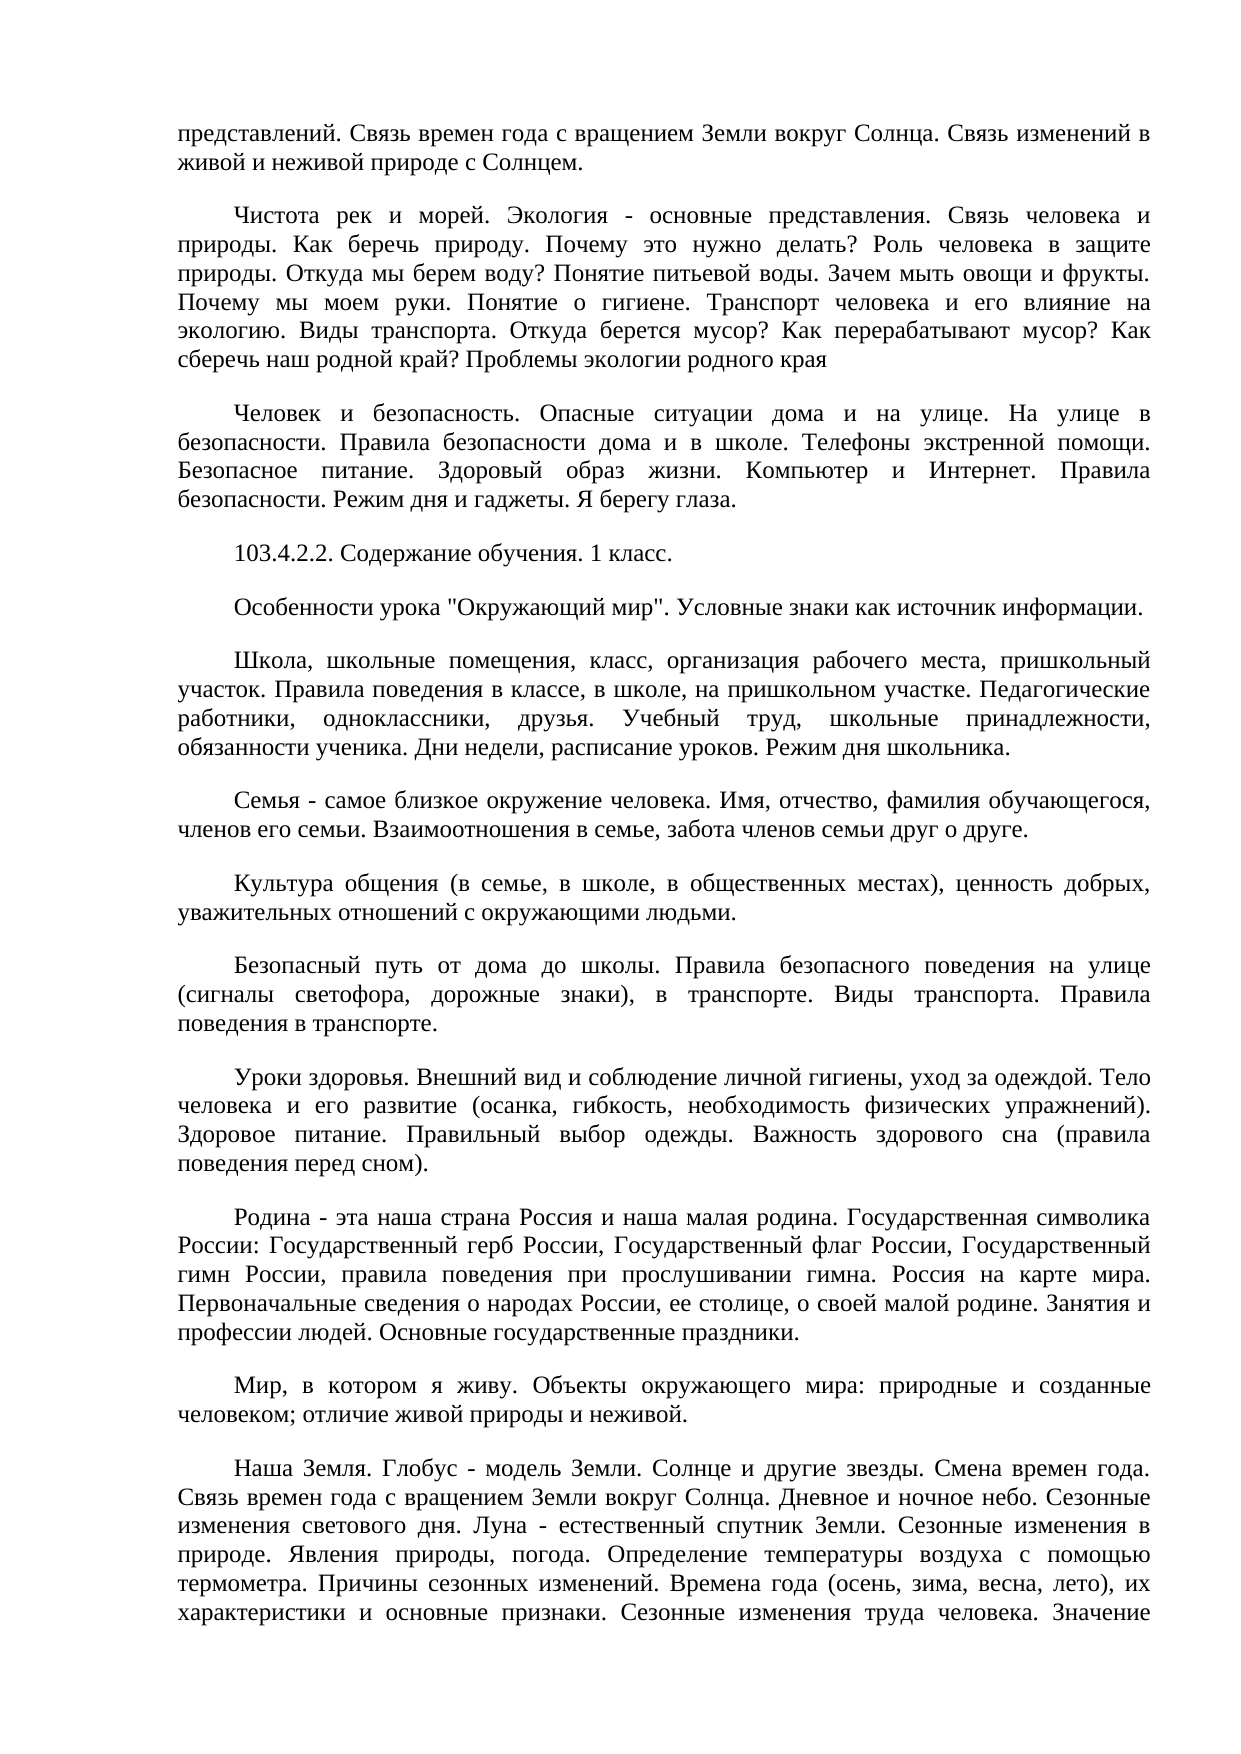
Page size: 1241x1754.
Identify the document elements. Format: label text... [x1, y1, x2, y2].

text Родина - эта наша страна Россия и наша малая родина. Государственная символика России: Государственный герб России, Государственный флаг России, Государственный гимн России, правила поведения при прослушивании гимна. Россия на карте мира. Первоначальные сведения о народах России, ее столице, о своей малой родине. Занятия и профессии людей. Основные государственные праздники. [177, 1202, 1152, 1346]
text 103.4.2.2. Содержание обучения. 1 класс. [177, 538, 1152, 567]
text Мир, в котором я живу. Объекты окружающего мира: природные и созданные человеком; отличие живой природы и неживой. [177, 1371, 1152, 1428]
text Чистота рек и морей. Экология - основные представления. Связь человека и природы. Как беречь природу. Почему это нужно делать? Роль человека в защите природы. Откуда мы берем воду? Понятие питьевой воды. Зачем мыть овощи и фрукты. Почему мы моем руки. Понятие о гигиене. Транспорт человека и его влияние на экологию. Виды транспорта. Откуда берется мусор? Как перерабатывают мусор? Как сберечь наш родной край? Проблемы экологии родного края [177, 201, 1152, 373]
text Уроки здоровья. Внешний вид и соблюдение личной гигиены, уход за одеждой. Тело человека и его развитие (осанка, гибкость, необходимость физических упражнений). Здоровое питание. Правильный выбор одежды. Важность здорового сна (правила поведения перед сном). [177, 1062, 1152, 1177]
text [177, 118, 1152, 176]
text Безопасный путь от дома до школы. Правила безопасного поведения на улице (сигналы светофора, дорожные знаки), в транспорте. Виды транспорта. Правила поведения в транспорте. [177, 951, 1152, 1037]
text Человек и безопасность. Опасные ситуации дома и на улице. На улице в безопасности. Правила безопасности дома и в школе. Телефоны экстренной помощи. Безопасное питание. Здоровый образ жизни. Компьютер и Интернет. Правила безопасности. Режим дня и гаджеты. Я берегу глаза. [177, 398, 1152, 513]
text Школа, школьные помещения, класс, организация рабочего места, пришкольный участок. Правила поведения в классе, в школе, на пришкольном участке. Педагогические работники, одноклассники, друзья. Учебный труд, школьные принадлежности, обязанности ученика. Дни недели, расписание уроков. Режим дня школьника. [177, 646, 1152, 761]
text Семья - самое близкое окружение человека. Имя, отчество, фамилия обучающегося, членов его семьи. Взаимоотношения в семье, забота членов семьи друг о друге. [177, 786, 1152, 843]
text Культура общения (в семье, в школе, в общественных местах), ценность добрых, уважительных отношений с окружающими людьми. [177, 868, 1152, 926]
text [177, 1453, 1152, 1626]
text Особенности урока "Окружающий мир". Условные знаки как источник информации. [177, 592, 1152, 621]
